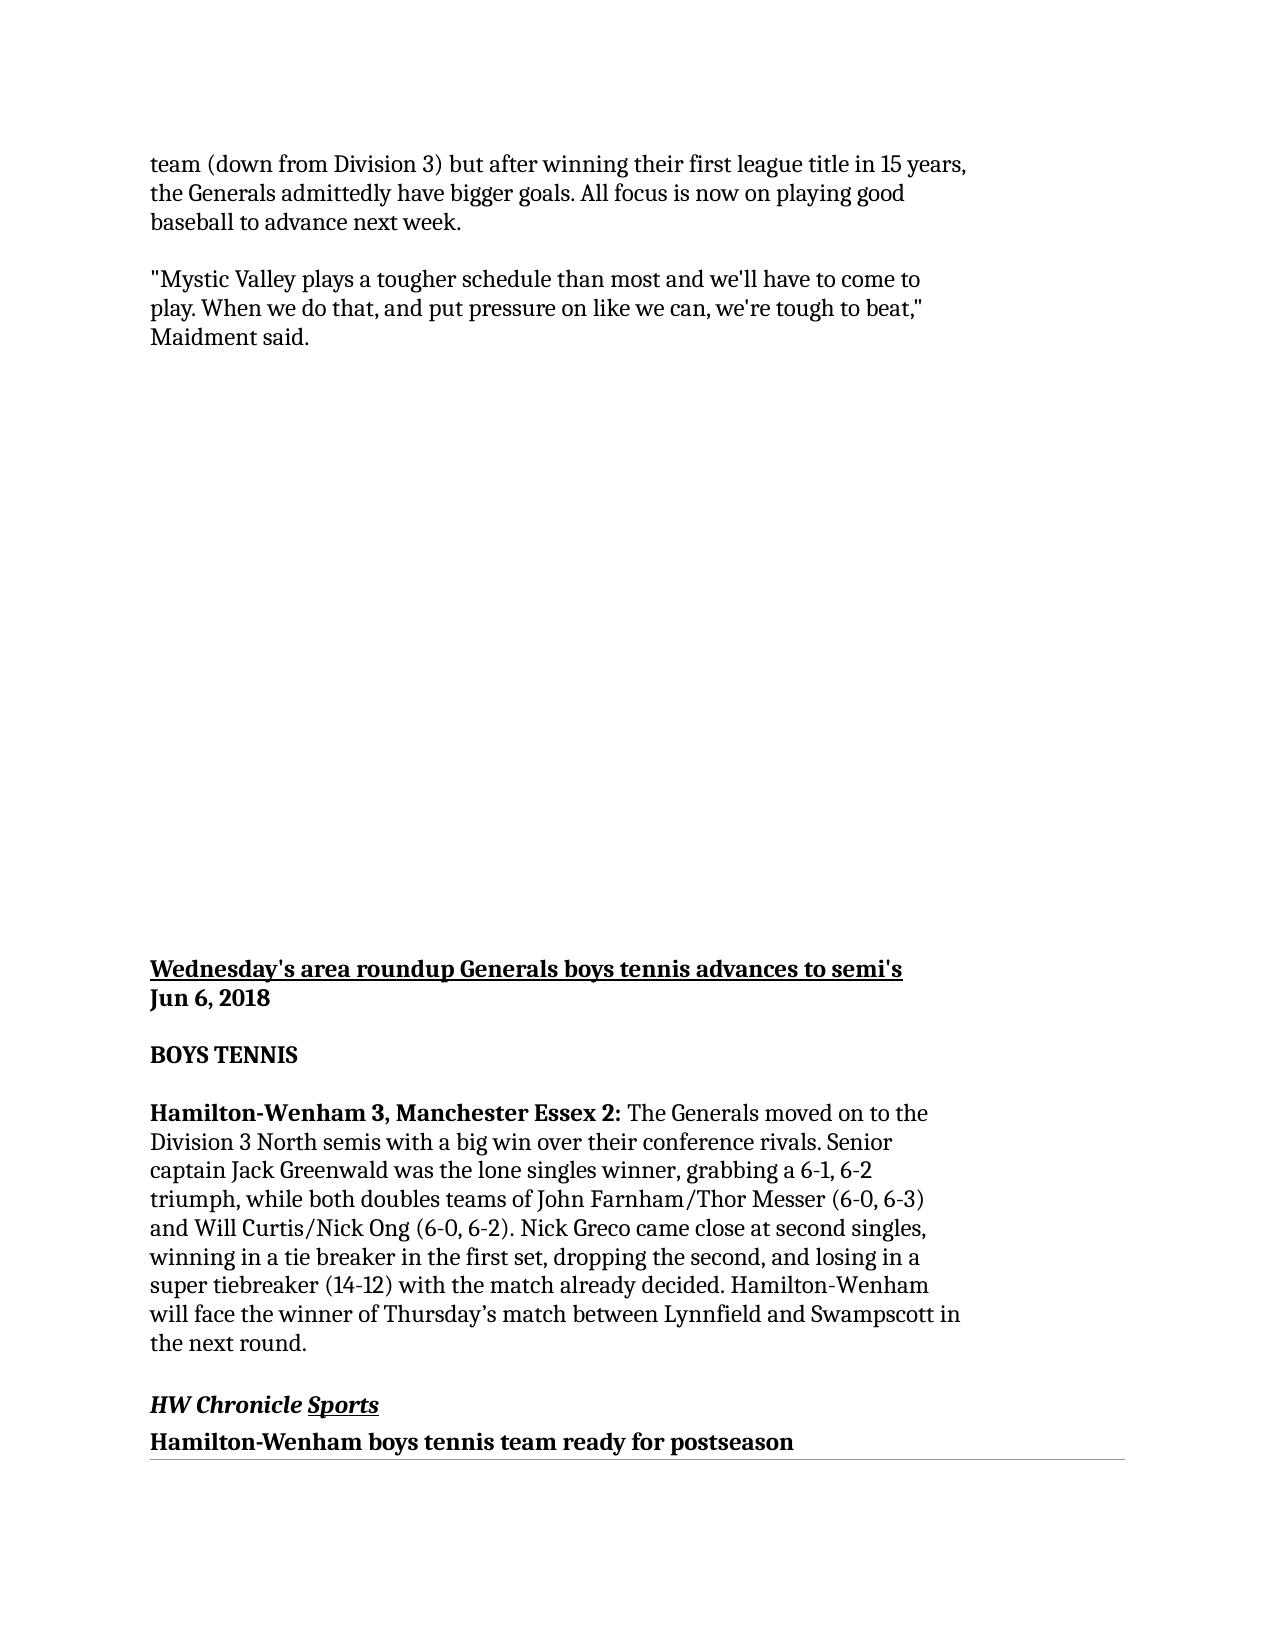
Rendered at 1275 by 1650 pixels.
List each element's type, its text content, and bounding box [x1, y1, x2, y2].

subtitle HW Chronicle Sports [150, 1357, 1125, 1419]
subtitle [150, 150, 969, 351]
text Wednesday's area roundup Generals boys tennis advances to semi's Jun 6, 2018 BOYS TENNIS Hamilton-Wenham 3, Manchester Essex 2: The Generals moved on to the Division 3 North semis with a big win over their conference rivals. Senior captain Jack Greenwald was the lone singles winner, grabbing a 6-1, 6-2 triumph, while both doubles teams of John Farnham/Thor Messer (6-0, 6-3) and Will Curtis/Nick Ong (6-0, 6-2). Nick Greco came close at second singles, winning in a tie breaker in the first set, dropping the second, and losing in a super tiebreaker (14-12) with the match already decided. Hamilton-Wenham will face the winner of Thursday’s match between Lynnfield and Swampscott in the next round. [150, 380, 969, 1357]
subtitle Hamilton-Wenham boys tennis team ready for postseason [150, 1423, 1125, 1459]
